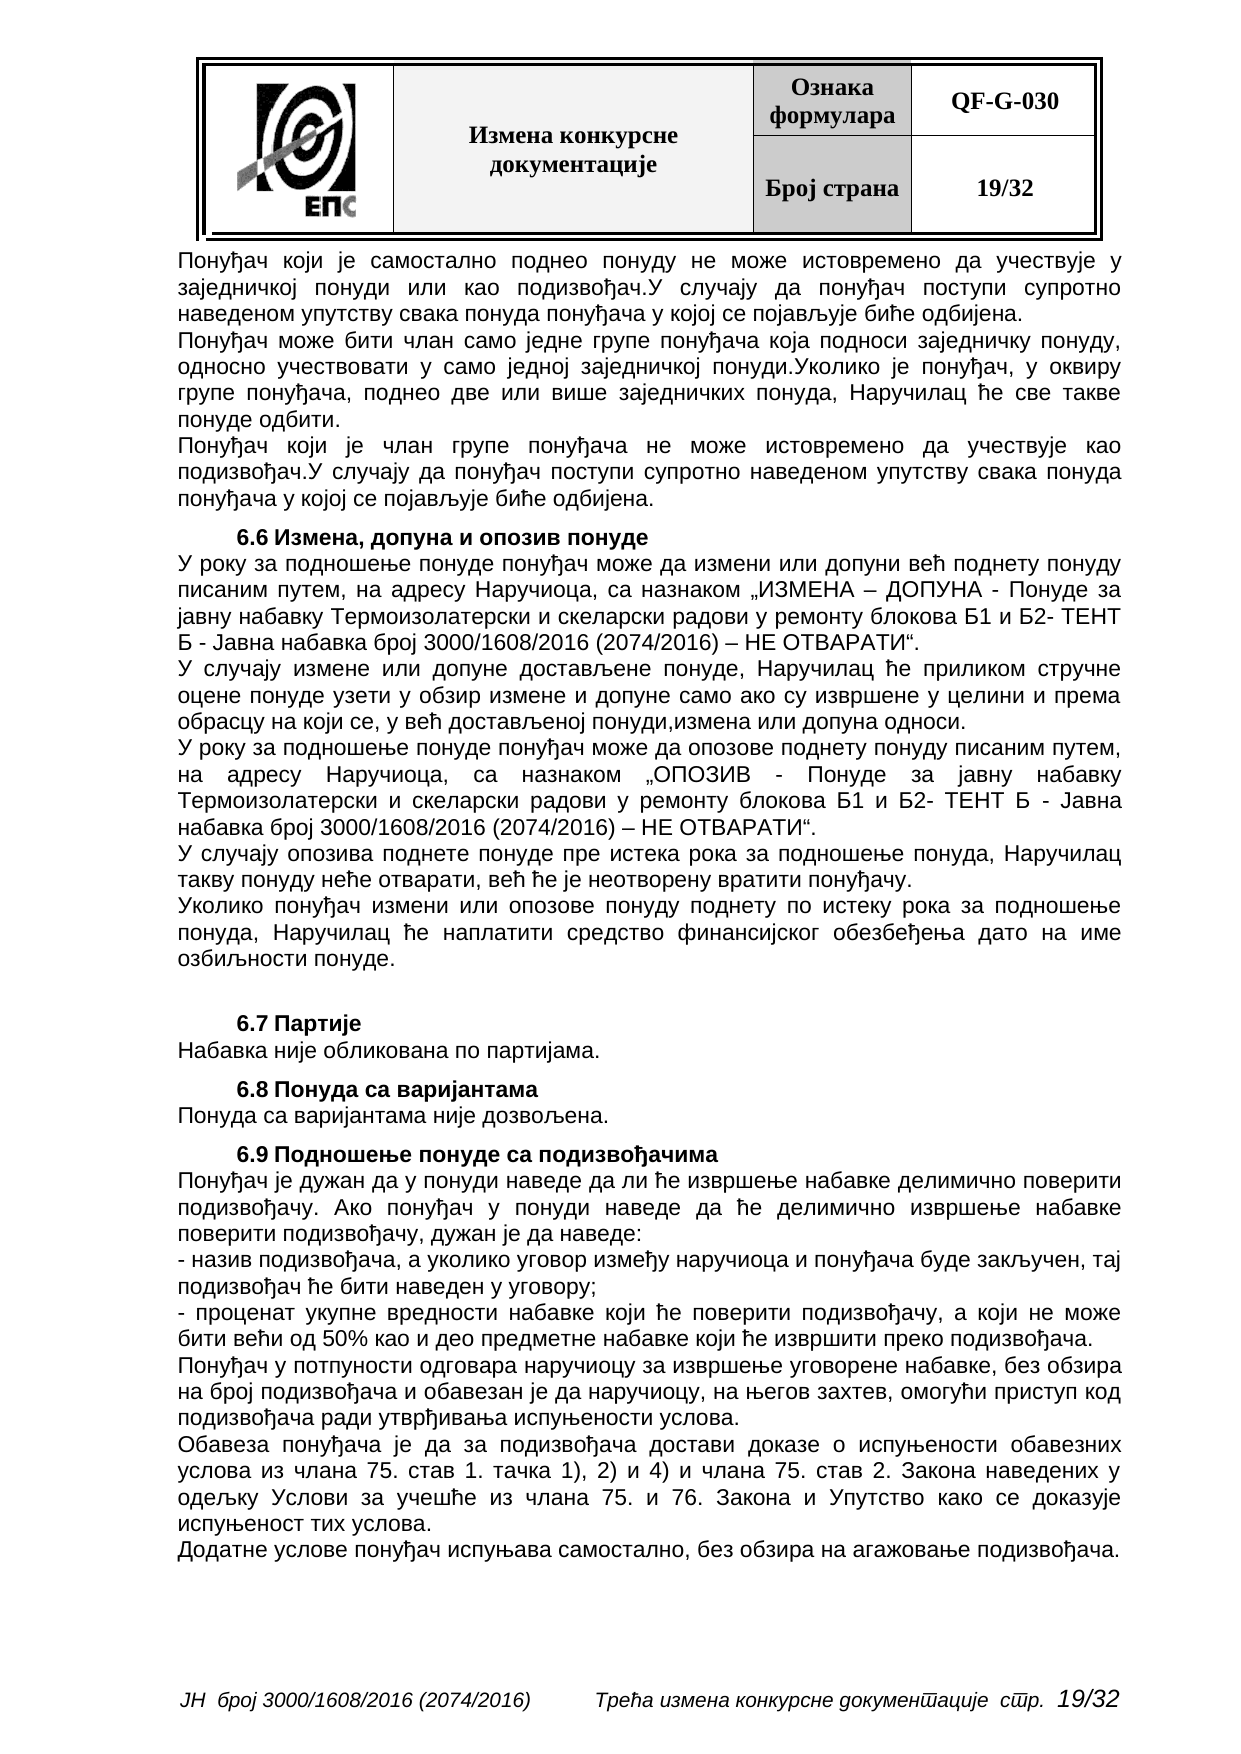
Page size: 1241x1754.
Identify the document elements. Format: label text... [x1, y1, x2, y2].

text Понуда са варијантама није дозвољена. [177, 1102, 1122, 1128]
text Набавка није обликована по партијама. [177, 1037, 1122, 1063]
list Измена, допуна и опозив понуде [236, 523, 1122, 550]
text Обавеза понуђача је да за подизвођача достави доказе о испуњености обавезних услова из члана 75. став 1. тачка 1), 2) и 4) и члана 75. став 2. Закона наведених у одељку Услови за учешће из члана 75. и 76. Закона и Упутство како се доказује испуњеност тих услова. [177, 1431, 1122, 1536]
text Понуђач је дужан да у понуди наведе да ли ће извршење набавке делимично поверити подизвођачу. Ако понуђач у понуди наведе да ће делимично извршење набавке поверити подизвођачу, дужан је да наведе: [177, 1167, 1122, 1246]
text У року за подношење понуде понуђач може да опозове поднету понуду писаним путем, на адресу Наручиоца, са назнаком „ОПОЗИВ - Понуде за јавну набавку Термоизолатерски и скеларски радови у ремонту блокова Б1 и Б2- ТЕНТ Б - Јавна набавка број 3000/1608/2016 (2074/2016) – НЕ ОТВАРАТИ“. [177, 734, 1122, 840]
text У случају измене или допуне достављене понуде, Наручилац ће приликом стручне оцене понуде узети у обзир измене и допуне само ако су извршене у целини и према обрасцу на који се, у већ достављеној понуди,измена или допуна односи. [177, 655, 1122, 734]
text Понуђач који је члан групе понуђача не може истовремено да учествује као подизвођач.У случају да понуђач поступи супротно наведеном упутству свака понуда понуђача у којој се појављује биће одбијена. [177, 432, 1122, 511]
text У случају опозива поднете понуде пре истека рока за подношење понуда, Наручилац такву понуду неће отварати, већ ће је неотворену вратити понуђачу. [177, 840, 1122, 892]
text - назив подизвођача, а уколико уговор између наручиоца и понуђача буде закључен, тај подизвођач ће бити наведен у уговору; [177, 1246, 1122, 1299]
text Додатне услове понуђач испуњава самостално, без обзира на агажовање подизвођача. [177, 1536, 1122, 1562]
list Понуда са варијантама [236, 1076, 1122, 1102]
text Понуђач који је самостално поднео понуду не може истовремено да учествује у заједничкој понуди или као подизвођач.У случају да понуђач поступи супротно наведеном упутству свака понуда понуђача у којој се појављује биће одбијена. [177, 247, 1122, 327]
text Понуђач у потпуности одговара наручиоцу за извршење уговорене набавке, без обзира на број подизвођача и обавезан је да наручиоцу, на његов захтев, омогући приступ код подизвођача ради утврђивања испуњености услова. [177, 1352, 1122, 1431]
text - проценат укупне вредности набавке који ће поверити подизвођачу, а који не може бити већи од 50% као и део предметне набавке који ће извршити преко подизвођача. [177, 1299, 1122, 1352]
list Партије [236, 1010, 1122, 1037]
text Понуђач може бити члан само једне групе понуђача која подноси заједничку понуду, односно учествовати у само једној заједничкој понуди.Уколико је понуђач, у оквиру групе понуђача, поднео две или више заједничких понуда, Наручилац ће све такве понуде одбити. [177, 327, 1122, 432]
list Подношење понуде са подизвођачима [236, 1141, 1122, 1167]
text У року за подношење понуде понуђач може да измени или допуни већ поднету понуду писаним путем, на адресу Наручиоца, са назнаком „ИЗМЕНА – ДОПУНА - Понуде за јавну набавку Термоизолатерски и скеларски радови у ремонту блокова Б1 и Б2- ТЕНТ Б - Јавна набавка број 3000/1608/2016 (2074/2016) – НЕ ОТВАРАТИ“. [177, 550, 1122, 655]
text Уколико понуђач измени или опозове понуду поднету по истеку рока за подношење понуда, Наручилац ће наплатити средство финансијског обезбеђења дато на име озбиљности понуде. [177, 892, 1122, 972]
